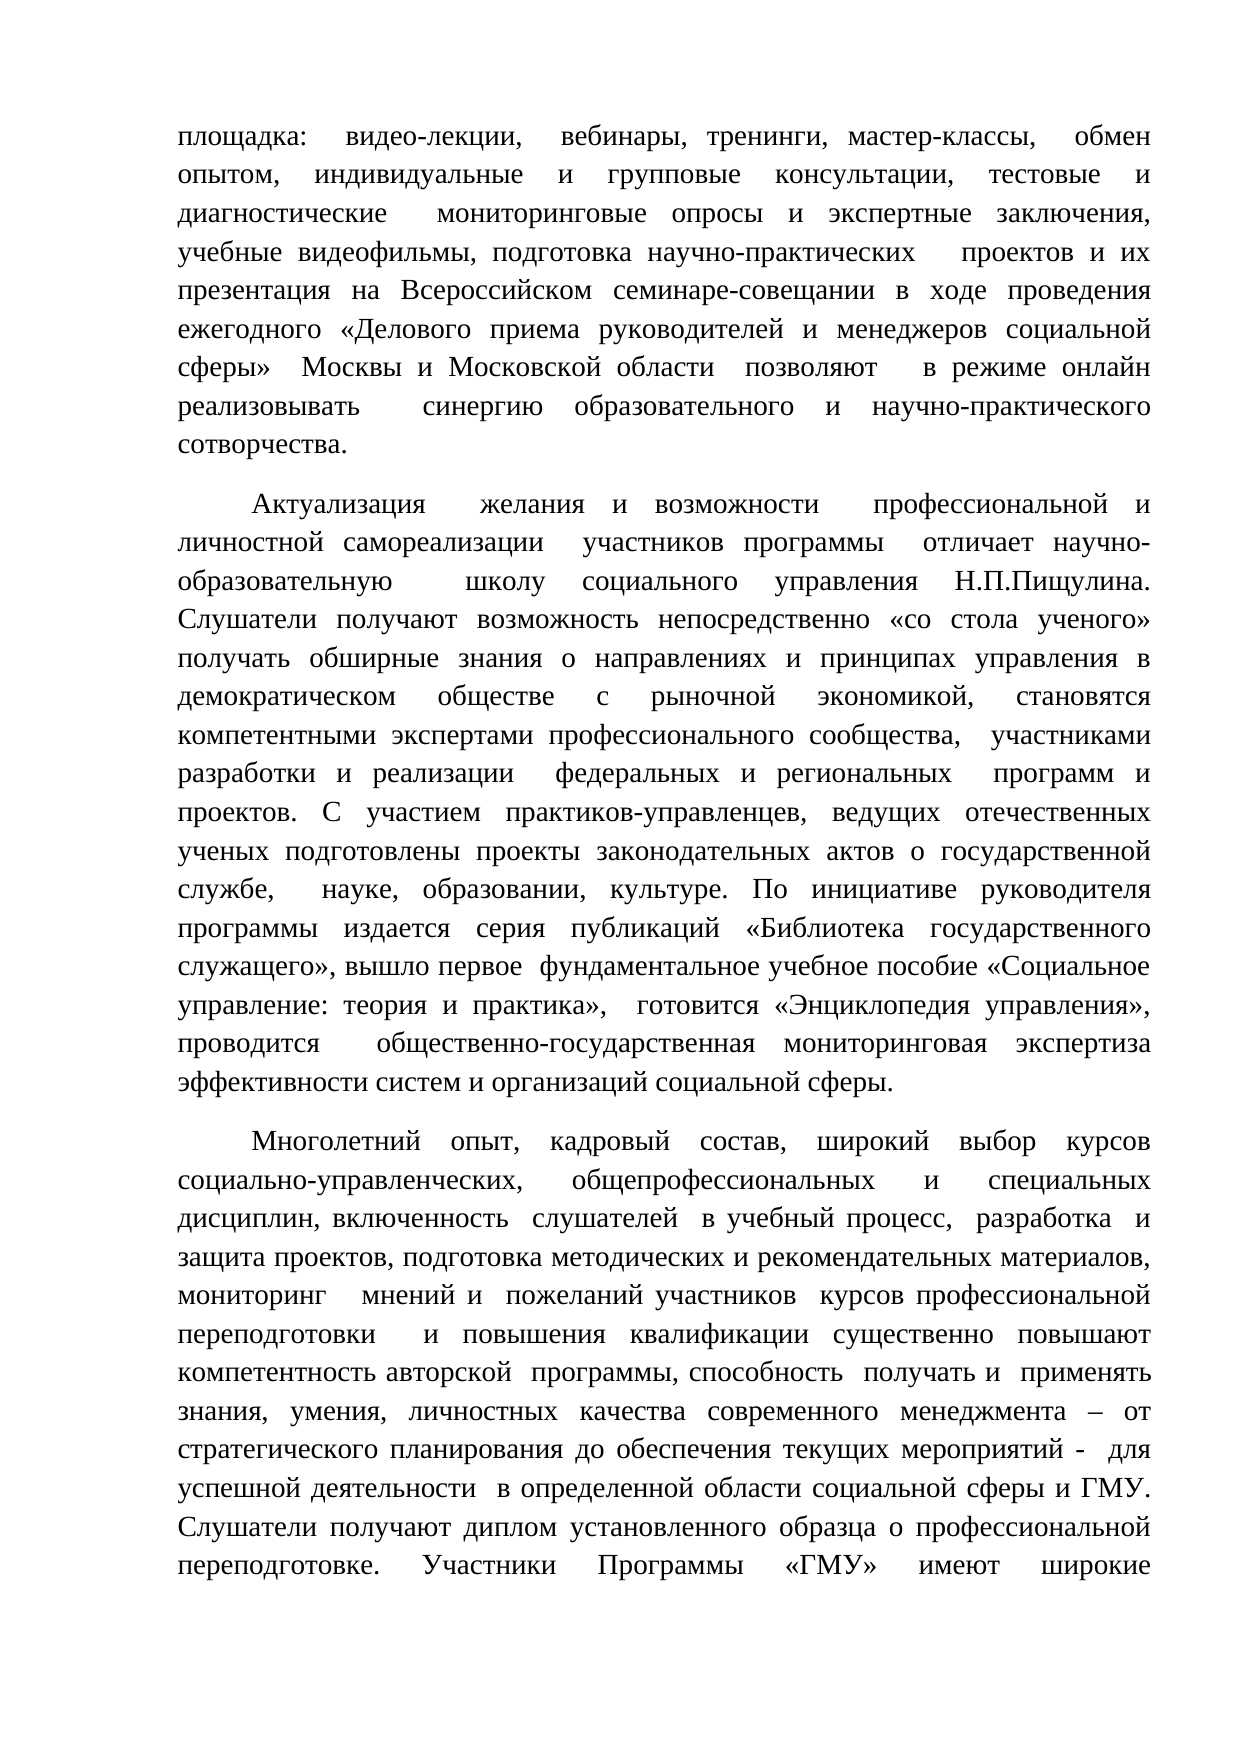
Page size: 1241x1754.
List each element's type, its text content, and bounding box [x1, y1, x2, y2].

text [177, 118, 1152, 460]
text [177, 1123, 1152, 1581]
text Актуализация желания и возможности профессиональной и личностной самореализации участников программы отличает научно-образовательную школу социального управления Н.П.Пищулина. Слушатели получают возможность непосредственно «со стола ученого» получать обширные знания о направлениях и принципах управления в демократическом обществе с рыночной экономикой, становятся компетентными экспертами профессионального сообщества, участниками разработки и реализации федеральных и региональных программ и проектов. С участием практиков-управленцев, ведущих отечественных ученых подготовлены проекты законодательных актов о государственной службе, науке, образовании, культуре. По инициативе руководителя программы издается серия публикаций «Библиотека государственного служащего», вышло первое фундаментальное учебное пособие «Социальное управление: теория и практика», готовится «Энциклопедия управления», проводится общественно-государственная мониторинговая экспертиза эффективности систем и организаций социальной сферы. [177, 486, 1152, 1097]
